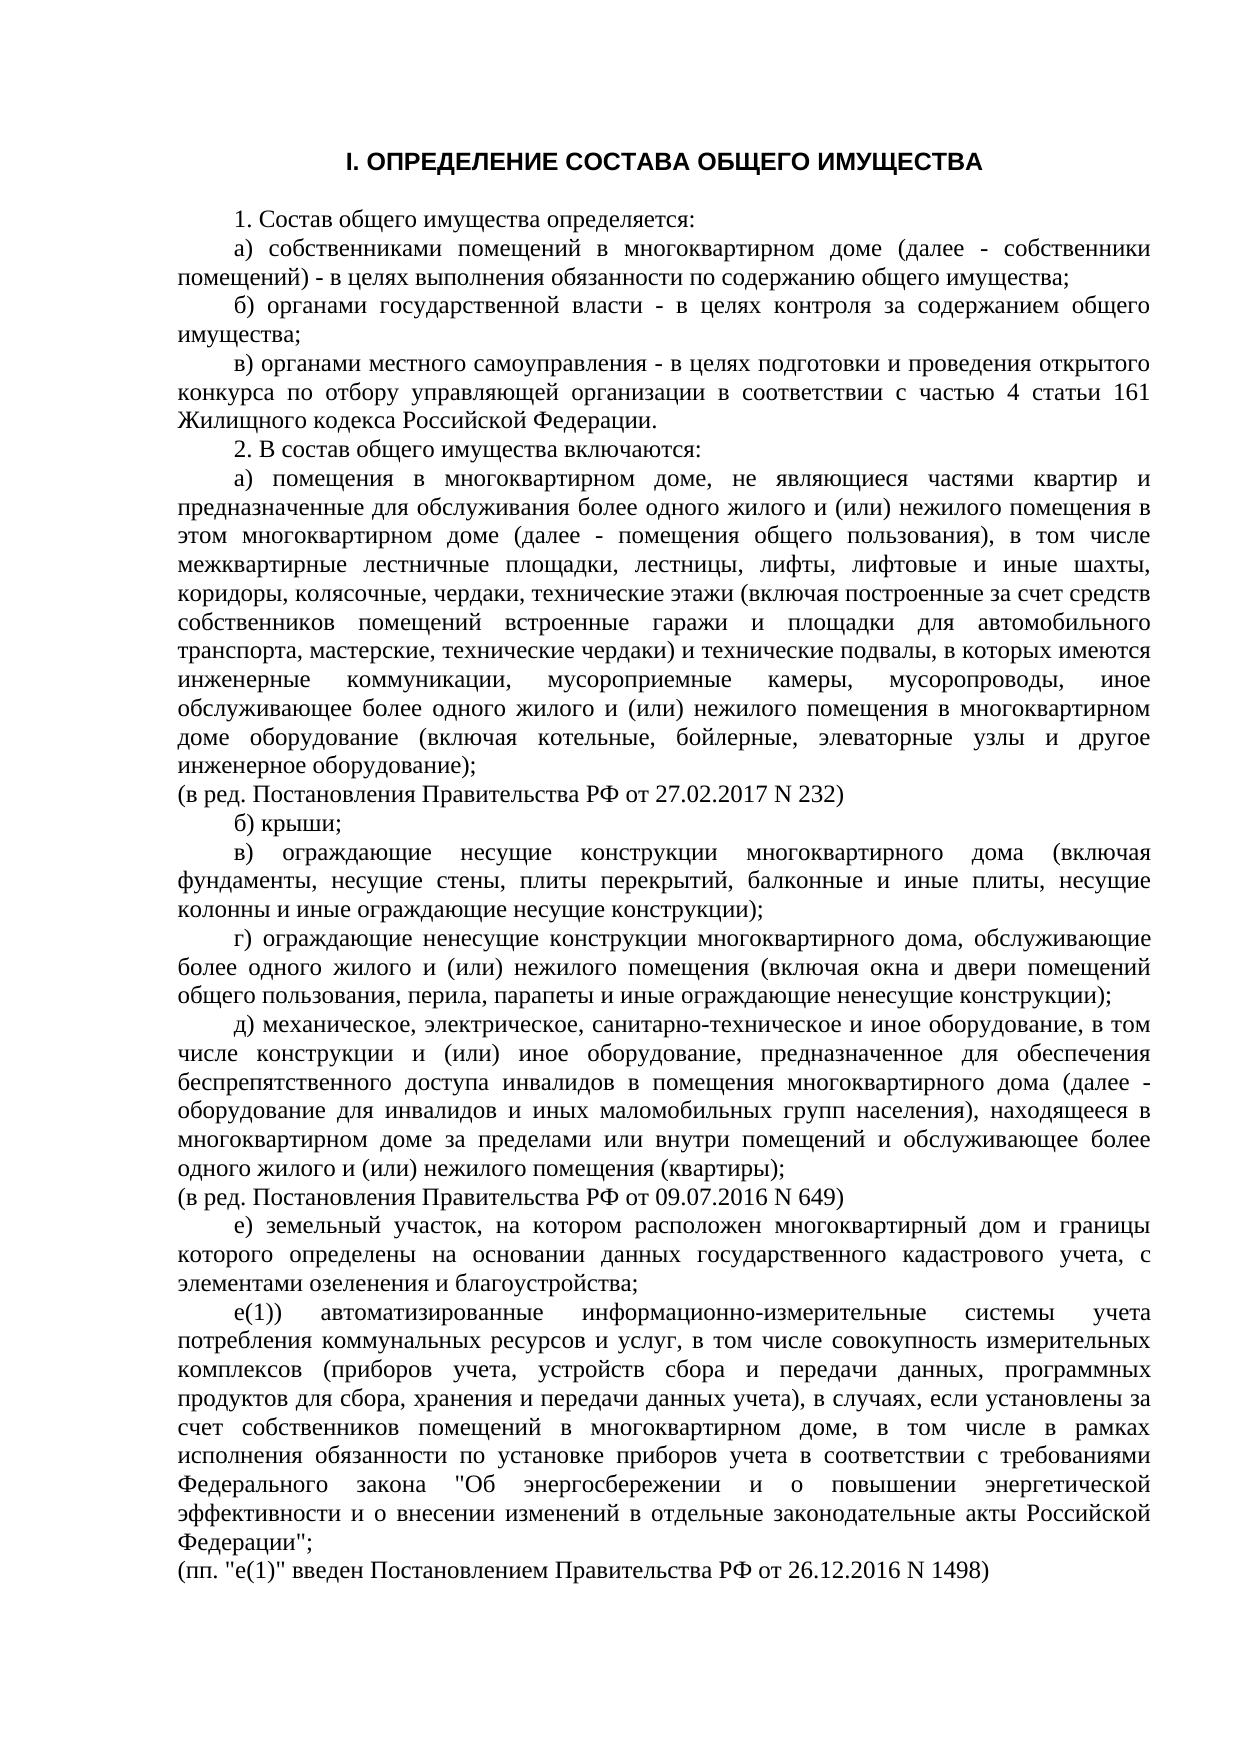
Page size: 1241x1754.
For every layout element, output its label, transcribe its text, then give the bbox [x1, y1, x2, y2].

text (в ред. Постановления Правительства РФ от 09.07.2016 N 649) [177, 1182, 1152, 1211]
text б) органами государственной власти - в целях контроля за содержанием общего имущества; [177, 291, 1152, 348]
text е) земельный участок, на котором расположен многоквартирный дом и границы которого определены на основании данных государственного кадастрового учета, с элементами озеленения и благоустройства; [177, 1211, 1152, 1297]
text б) крыши; [177, 808, 1152, 837]
text (пп. "е(1)" введен Постановлением Правительства РФ от 26.12.2016 N 1498) [177, 1556, 1152, 1584]
text 1. Состав общего имущества определяется: [177, 204, 1152, 233]
text (в ред. Постановления Правительства РФ от 27.02.2017 N 232) [177, 779, 1152, 808]
text в) ограждающие несущие конструкции многоквартирного дома (включая фундаменты, несущие стены, плиты перекрытий, балконные и иные плиты, несущие колонны и иные ограждающие несущие конструкции); [177, 837, 1152, 923]
text 2. В состав общего имущества включаются: [177, 434, 1152, 463]
text г) ограждающие ненесущие конструкции многоквартирного дома, обслуживающие более одного жилого и (или) нежилого помещения (включая окна и двери помещений общего пользования, перила, парапеты и иные ограждающие ненесущие конструкции); [177, 923, 1152, 1009]
text а) собственниками помещений в многоквартирном доме (далее - собственники помещений) - в целях выполнения обязанности по содержанию общего имущества; [177, 233, 1152, 291]
text е(1)) автоматизированные информационно-измерительные системы учета потребления коммунальных ресурсов и услуг, в том числе совокупность измерительных комплексов (приборов учета, устройств сбора и передачи данных, программных продуктов для сбора, хранения и передачи данных учета), в случаях, если установлены за счет собственников помещений в многоквартирном доме, в том числе в рамках исполнения обязанности по установке приборов учета в соответствии с требованиями Федерального закона "Об энергосбережении и о повышении энергетической эффективности и о внесении изменений в отдельные законодательные акты Российской Федерации"; [177, 1297, 1152, 1556]
text в) органами местного самоуправления - в целях подготовки и проведения открытого конкурса по отбору управляющей организации в соответствии с частью 4 статьи 161 Жилищного кодекса Российской Федерации. [177, 348, 1152, 434]
text I. ОПРЕДЕЛЕНИЕ СОСТАВА ОБЩЕГО ИМУЩЕСТВА [177, 147, 1152, 176]
text а) помещения в многоквартирном доме, не являющиеся частями квартир и предназначенные для обслуживания более одного жилого и (или) нежилого помещения в этом многоквартирном доме (далее - помещения общего пользования), в том числе межквартирные лестничные площадки, лестницы, лифты, лифтовые и иные шахты, коридоры, колясочные, чердаки, технические этажи (включая построенные за счет средств собственников помещений встроенные гаражи и площадки для автомобильного транспорта, мастерские, технические чердаки) и технические подвалы, в которых имеются инженерные коммуникации, мусороприемные камеры, мусоропроводы, иное обслуживающее более одного жилого и (или) нежилого помещения в многоквартирном доме оборудование (включая котельные, бойлерные, элеваторные узлы и другое инженерное оборудование); [177, 463, 1152, 779]
text д) механическое, электрическое, санитарно-техническое и иное оборудование, в том числе конструкции и (или) иное оборудование, предназначенное для обеспечения беспрепятственного доступа инвалидов в помещения многоквартирного дома (далее - оборудование для инвалидов и иных маломобильных групп населения), находящееся в многоквартирном доме за пределами или внутри помещений и обслуживающее более одного жилого и (или) нежилого помещения (квартиры); [177, 1009, 1152, 1182]
